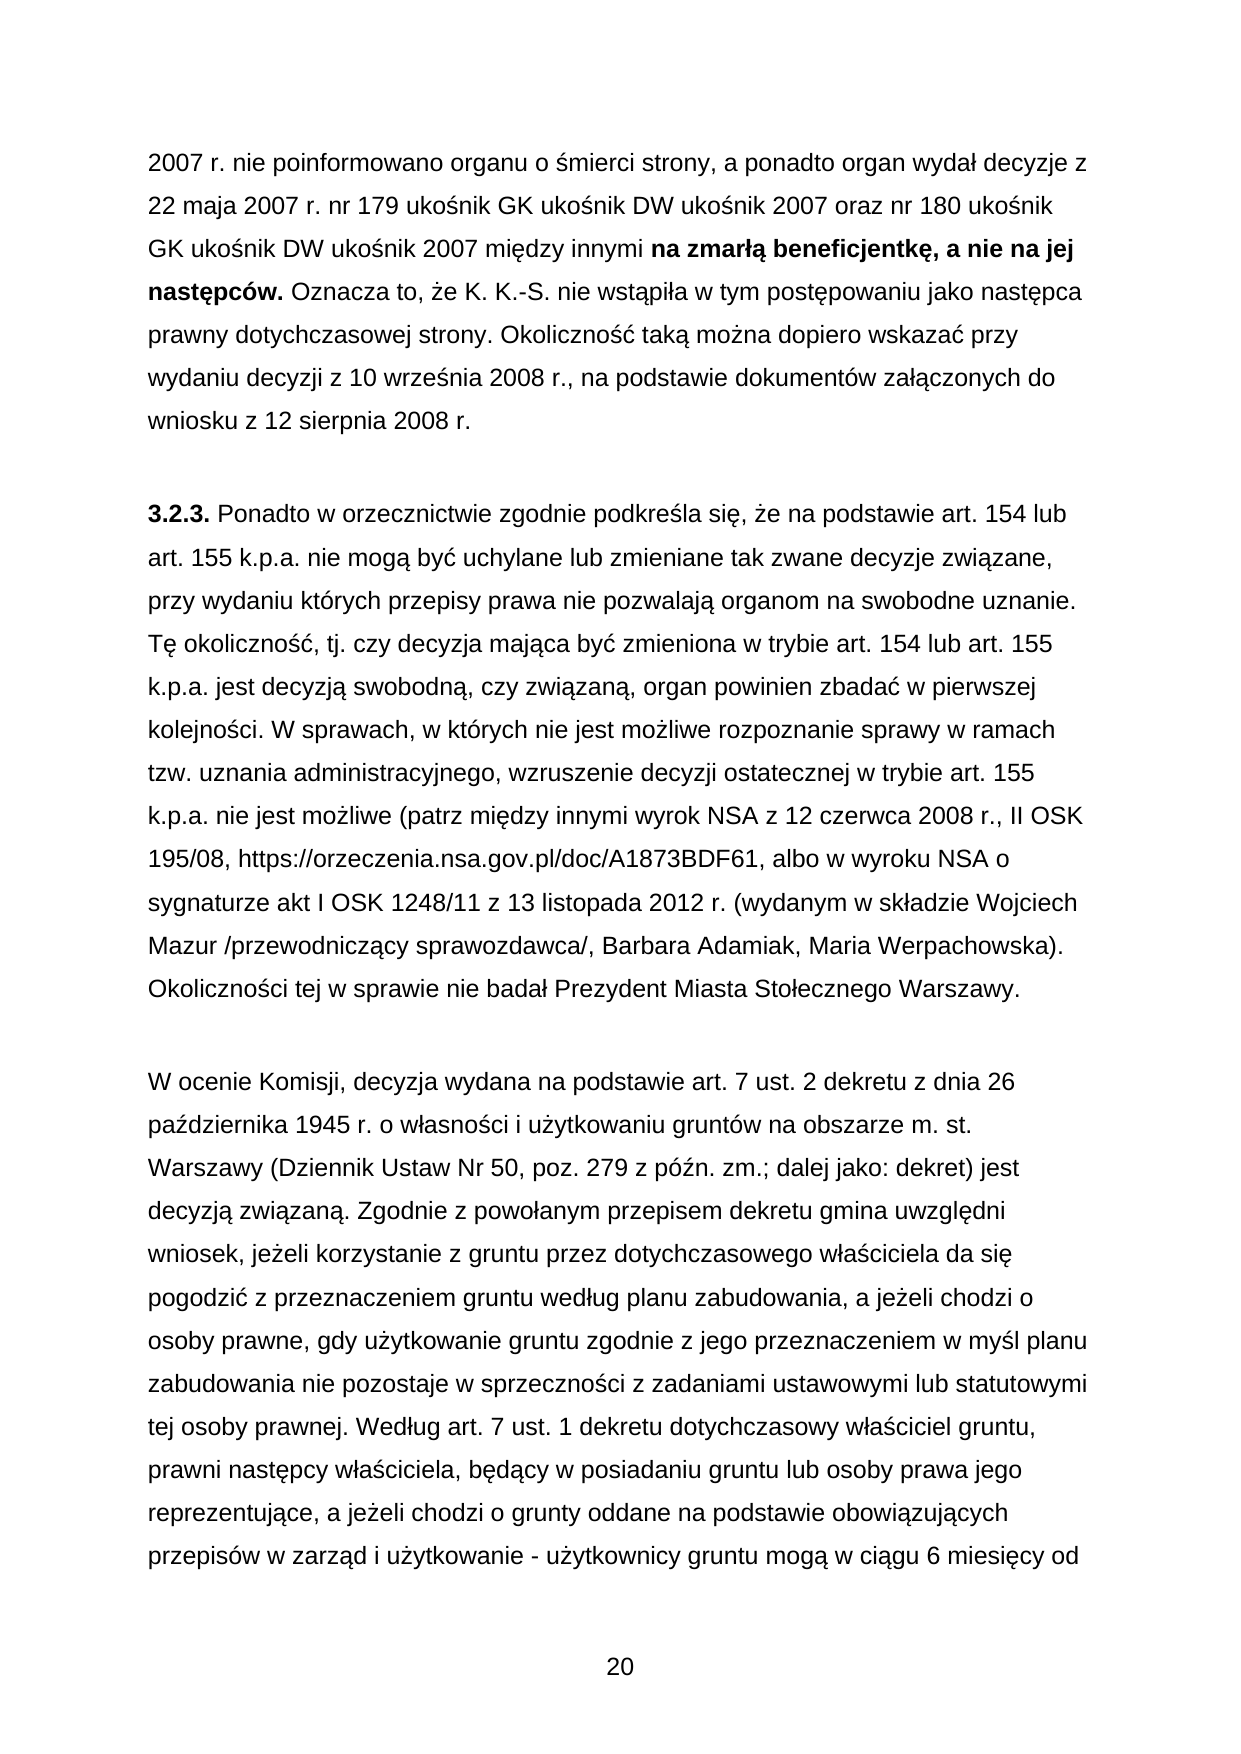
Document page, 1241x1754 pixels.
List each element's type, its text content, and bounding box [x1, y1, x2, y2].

text 3.2.3. Ponadto w orzecznictwie zgodnie podkreśla się, że na podstawie art. 154 lub art. 155 k.p.a. nie mogą być uchylane lub zmieniane tak zwane decyzje związane, przy wydaniu których przepisy prawa nie pozwalają organom na swobodne uznanie. Tę okoliczność, tj. czy decyzja mająca być zmieniona w trybie art. 154 lub art. 155 k.p.a. jest decyzją swobodną, czy związaną, organ powinien zbadać w pierwszej kolejności. W sprawach, w których nie jest możliwe rozpoznanie sprawy w ramach tzw. uznania administracyjnego, wzruszenie decyzji ostatecznej w trybie art. 155 k.p.a. nie jest możliwe (patrz między innymi wyrok NSA z 12 czerwca 2008 r., II OSK 195/08, https://orzeczenia.nsa.gov.pl/doc/A1873BDF61, albo w wyroku NSA o sygnaturze akt I OSK 1248/11 z 13 listopada 2012 r. (wydanym w składzie Wojciech Mazur /przewodniczący sprawozdawca/, Barbara Adamiak, Maria Werpachowska). Okoliczności tej w sprawie nie badał Prezydent Miasta Stołecznego Warszawy. [148, 499, 1093, 1003]
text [148, 1067, 1093, 1570]
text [148, 148, 1093, 435]
